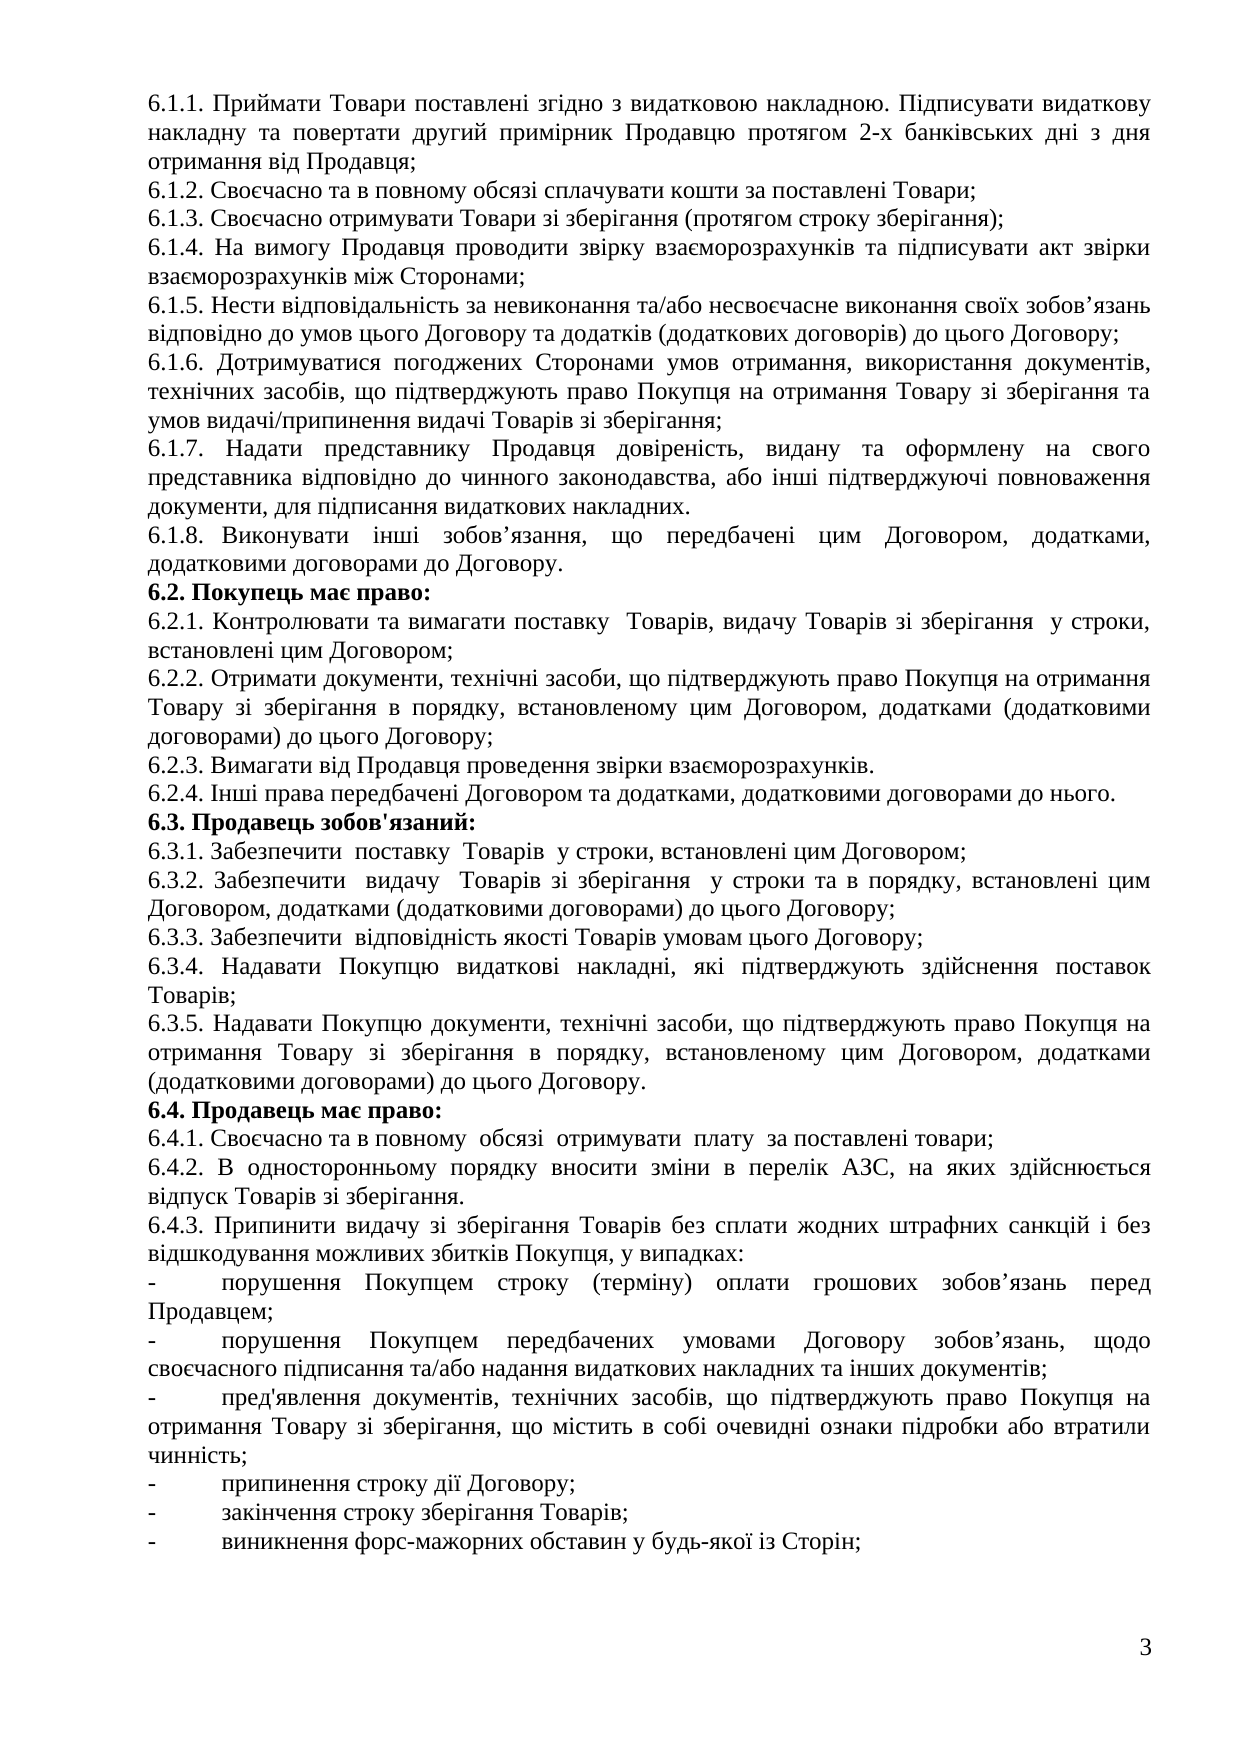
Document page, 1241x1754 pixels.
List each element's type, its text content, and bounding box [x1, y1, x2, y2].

text 6.1.5. Нести відповідальність за невиконання та/або несвоєчасне виконання своїх зобов’язань відповідно до умов цього Договору та додатків (додаткових договорів) до цього Договору; [148, 290, 1152, 347]
text 6.2.1. Контролювати та вимагати поставку Товарів, видачу Товарів зі зберігання у строки, встановлені цим Договором; [148, 606, 1152, 663]
text 6.1.2. Своєчасно та в повному обсязі сплачувати кошти за поставлені Товари; [148, 175, 1152, 203]
text 6.1.8. Виконувати інші зобов’язання, що передбачені цим Договором, додатками, додатковими договорами до Договору. [148, 520, 1152, 577]
text 6.2.4. Інші права передбачені Договором та додатками, додатковими договорами до нього. [148, 778, 1152, 807]
text 6.4. Продавець має право: [148, 1095, 1152, 1123]
text 6.3.5. Надавати Покупцю документи, технічні засоби, що підтверджують право Покупця на отримання Товару зі зберігання в порядку, встановленому цим Договором, додатками (додатковими договорами) до цього Договору. [148, 1008, 1152, 1095]
text - виникнення форс-мажорних обставин у будь-якої із Сторін; [148, 1526, 1152, 1555]
text - припинення строку дії Договору; [148, 1468, 1152, 1497]
text 6.2. Покупець має право: [148, 577, 1152, 606]
text 6.4.2. В односторонньому порядку вносити зміни в перелік АЗС, на яких здійснюється відпуск Товарів зі зберігання. [148, 1152, 1152, 1210]
text 6.3.3. Забезпечити відповідність якості Товарів умовам цього Договору; [148, 922, 1152, 951]
text - пред'явлення документів, технічних засобів, що підтверджують право Покупця на отримання Товару зі зберігання, що містить в собі очевидні ознаки підробки або втратили чинність; [148, 1382, 1152, 1468]
text 6.3.2. Забезпечити видачу Товарів зі зберігання у строки та в порядку, встановлені цим Договором, додатками (додатковими договорами) до цього Договору; [148, 865, 1152, 922]
text - порушення Покупцем строку (терміну) оплати грошових зобов’язань перед Продавцем; [148, 1267, 1152, 1325]
text - закінчення строку зберігання Товарів; [148, 1497, 1152, 1526]
text 6.1.6. Дотримуватися погоджених Сторонами умов отримання, використання документів, технічних засобів, що підтверджують право Покупця на отримання Товару зі зберігання та умов видачі/припинення видачі Товарів зі зберігання; [148, 347, 1152, 433]
text 6.2.3. Вимагати від Продавця проведення звірки взаєморозрахунків. [148, 750, 1152, 778]
text - порушення Покупцем передбачених умовами Договору зобов’язань, щодо своєчасного підписання та/або надання видаткових накладних та інших документів; [148, 1325, 1152, 1382]
text 6.1.7. Надати представнику Продавця довіреність, видану та оформлену на свого представника відповідно до чинного законодавства, або інші підтверджуючі повноваження документи, для підписання видаткових накладних. [148, 433, 1152, 520]
text 6.2.2. Отримати документи, технічні засоби, що підтверджують право Покупця на отримання Товару зі зберігання в порядку, встановленому цим Договором, додатками (додатковими договорами) до цього Договору; [148, 663, 1152, 750]
text 6.3.1. Забезпечити поставку Товарів у строки, встановлені цим Договором; [148, 836, 1152, 865]
text 6.1.1. Приймати Товари поставлені згідно з видатковою накладною. Підписувати видаткову накладну та повертати другий примірник Продавцю протягом 2-х банківських дні з дня отримання від Продавця; [148, 88, 1152, 175]
text 6.1.3. Своєчасно отримувати Товари зі зберігання (протягом строку зберігання); [148, 203, 1152, 232]
text 6.4.1. Своєчасно та в повному обсязі отримувати плату за поставлені товари; [148, 1123, 1152, 1152]
text 6.4.3. Припинити видачу зі зберігання Товарів без сплати жодних штрафних санкцій і без відшкодування можливих збитків Покупця, у випадках: [148, 1210, 1152, 1267]
text 6.1.4. На вимогу Продавця проводити звірку взаєморозрахунків та підписувати акт звірки взаєморозрахунків між Сторонами; [148, 232, 1152, 290]
text 6.3.4. Надавати Покупцю видаткові накладні, які підтверджують здійснення поставок Товарів; [148, 951, 1152, 1008]
text 6.3. Продавець зобов'язаний: [148, 807, 1152, 836]
